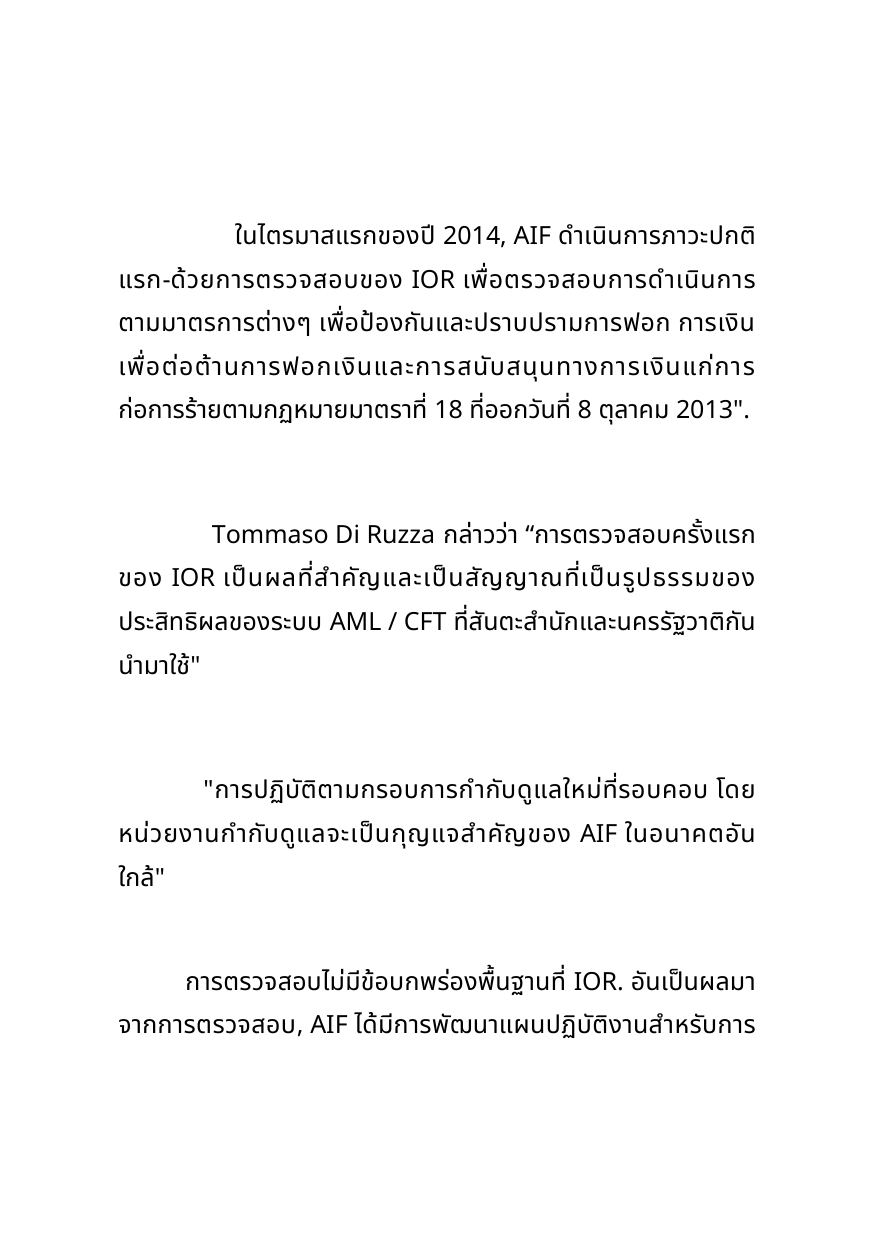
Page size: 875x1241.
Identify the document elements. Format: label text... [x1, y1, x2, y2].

text ในไตรมาสแรกของปี 2014, AIF ดำเนินการภาวะปกติแรก-ด้วยการตรวจสอบของ IOR เพื่อตรวจสอบการดำเนินการตามมาตรการต่างๆ เพื่อป้องกันและปราบปรามการฟอก การเงินเพื่อต่อต้านการฟอกเงินและการสนับสนุนทางการเงินแก่การก่อการร้ายตามกฏหมายมาตราที่ 18 ที่ออกวันที่ 8 ตุลาคม 2013". [118, 178, 756, 430]
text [118, 924, 756, 1045]
text Tommaso Di Ruzza กล่าวว่า “การตรวจสอบครั้งแรกของ IOR เป็นผลที่สำคัญและเป็นสัญญาณที่เป็นรูปธรรมของประสิทธิผลของระบบ AML / CFT ที่สันตะสำนักและนครรัฐวาติกันนำมาใช้" [118, 516, 756, 685]
text "การปฏิบัติตามกรอบการกำกับดูแลใหม่ที่รอบคอบ โดยหน่วยงานกำกับดูแลจะเป็นกุญแจสำคัญของ AIF ในอนาคตอันใกล้" [118, 772, 756, 897]
